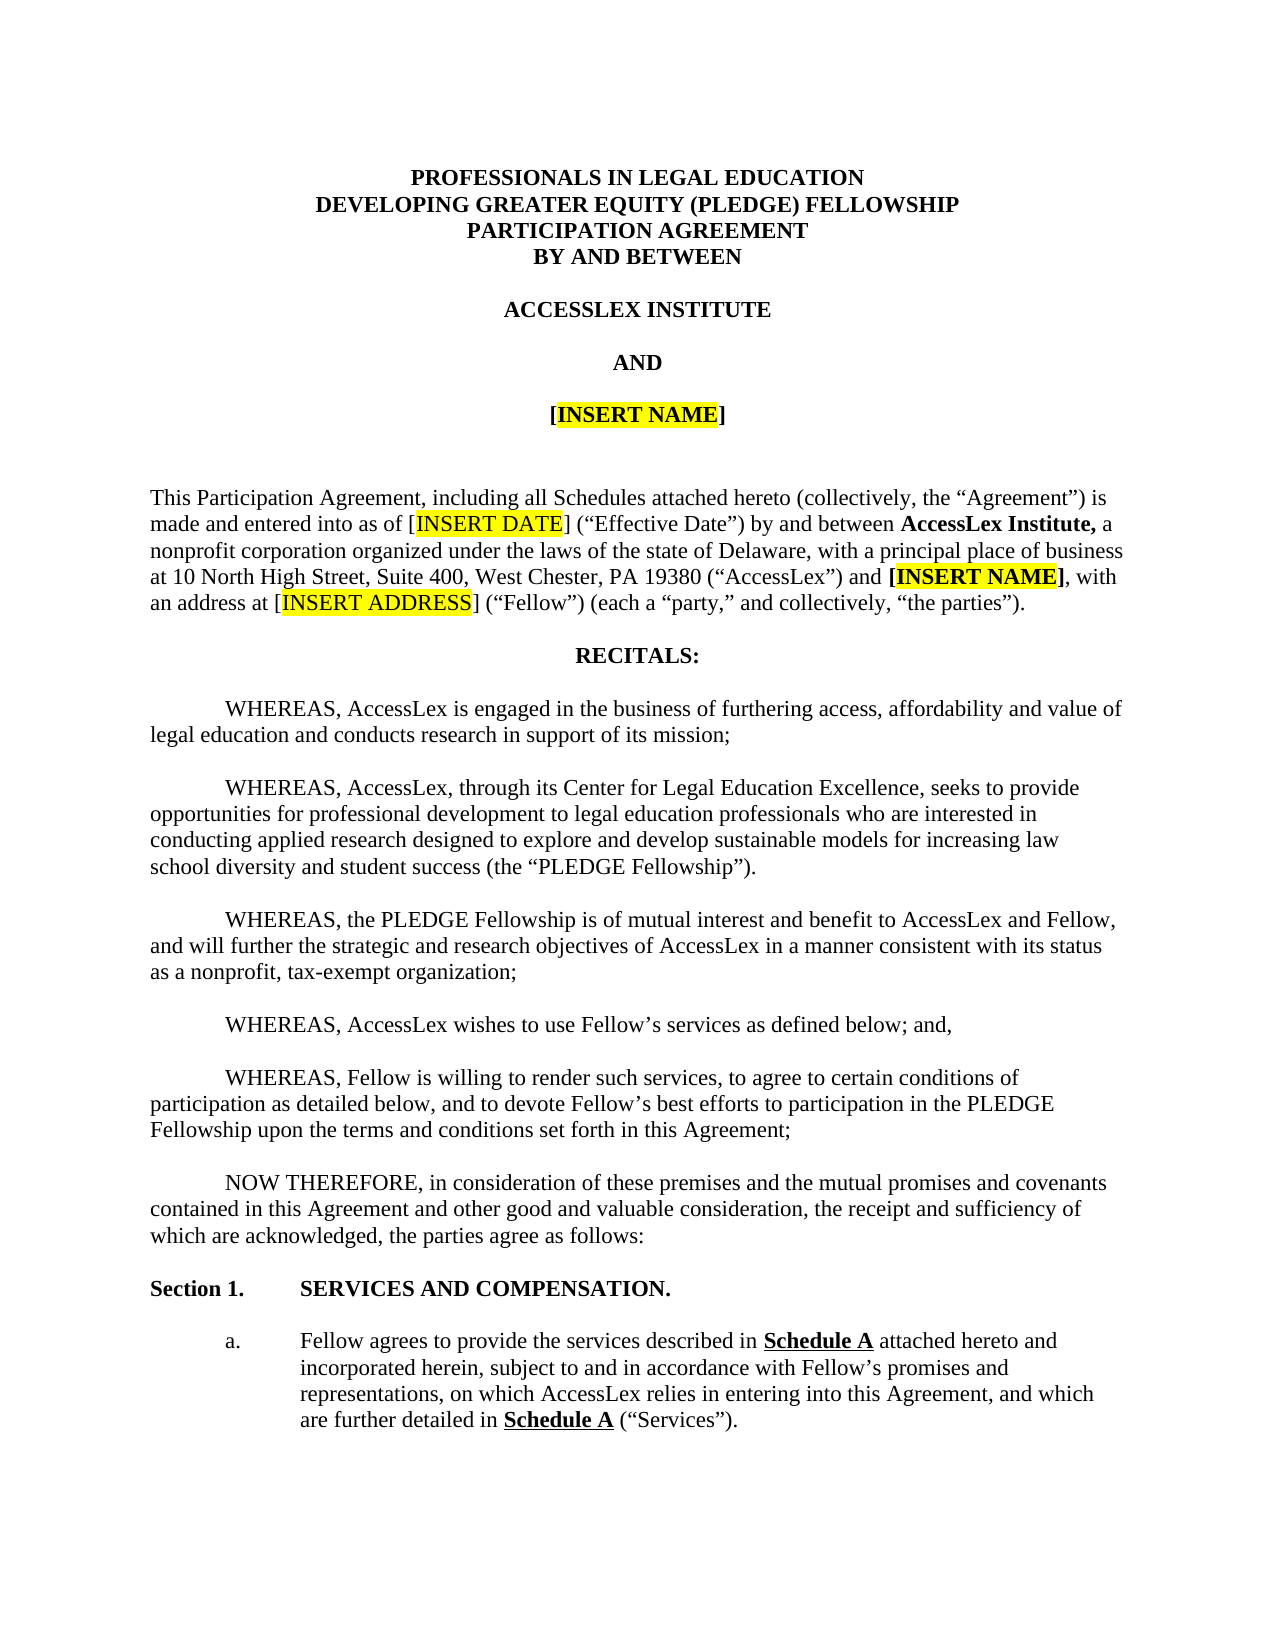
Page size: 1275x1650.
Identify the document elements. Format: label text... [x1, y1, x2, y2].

text [INSERT NAME] [718, 402, 1125, 428]
text WHEREAS, AccessLex is engaged in the business of furthering access, affordability and value of legal education and conducts research in support of its mission; [150, 695, 1125, 747]
text BY AND BETWEEN [150, 243, 1125, 270]
text Section 1. SERVICES AND COMPENSATION. [150, 1274, 1125, 1301]
text [INSERT NAME] [150, 402, 557, 428]
text WHEREAS, AccessLex wishes to use Fellow’s services as defined below; and, [150, 1011, 1125, 1037]
text RECITALS: [150, 642, 1125, 668]
text This Participation Agreement, including all Schedules attached hereto (collectively, the “Agreement”) is made and entered into as of [INSERT DATE] (“Effective Date”) by and between AccessLex Institute, a nonprofit corporation organized under the laws of the state of Delaware, with a principal place of business at 10 North High Street, Suite 400, West Chester, PA 19380 (“AccessLex”) and [INSERT NAME], with an address at [INSERT ADDRESS] (“Fellow”) (each a “party,” and collectively, “the parties”). [150, 484, 1125, 616]
text WHEREAS, Fellow is willing to render such services, to agree to certain conditions of participation as detailed below, and to devote Fellow’s best efforts to participation in the PLEDGE Fellowship upon the terms and conditions set forth in this Agreement; [150, 1064, 1125, 1143]
text a. Fellow agrees to provide the services described in Schedule A attached hereto and incorporated herein, subject to and in accordance with Fellow’s promises and representations, on which AccessLex relies in entering into this Agreement, and which are further detailed in Schedule A (“Services”). [225, 1327, 1125, 1433]
text ACCESSLEX INSTITUTE [150, 296, 1125, 322]
text DEVELOPING GREATER EQUITY (PLEDGE) FELLOWSHIP [150, 191, 1125, 217]
text PROFESSIONALS IN LEGAL EDUCATION [150, 164, 1125, 191]
text WHEREAS, the PLEDGE Fellowship is of mutual interest and benefit to AccessLex and Fellow, and will further the strategic and research objectives of AccessLex in a manner consistent with its status as a nonprofit, tax-exempt organization; [150, 906, 1125, 985]
text NOW THEREFORE, in consideration of these premises and the mutual promises and covenants contained in this Agreement and other good and valuable consideration, the receipt and sufficiency of which are acknowledged, the parties agree as follows: [150, 1169, 1125, 1248]
text AND [150, 349, 1125, 375]
text PARTICIPATION AGREEMENT [150, 217, 1125, 243]
text WHEREAS, AccessLex, through its Center for Legal Education Excellence, seeks to provide opportunities for professional development to legal education professionals who are interested in conducting applied research designed to explore and develop sustainable models for increasing law school diversity and student success (the “PLEDGE Fellowship”). [150, 774, 1125, 879]
